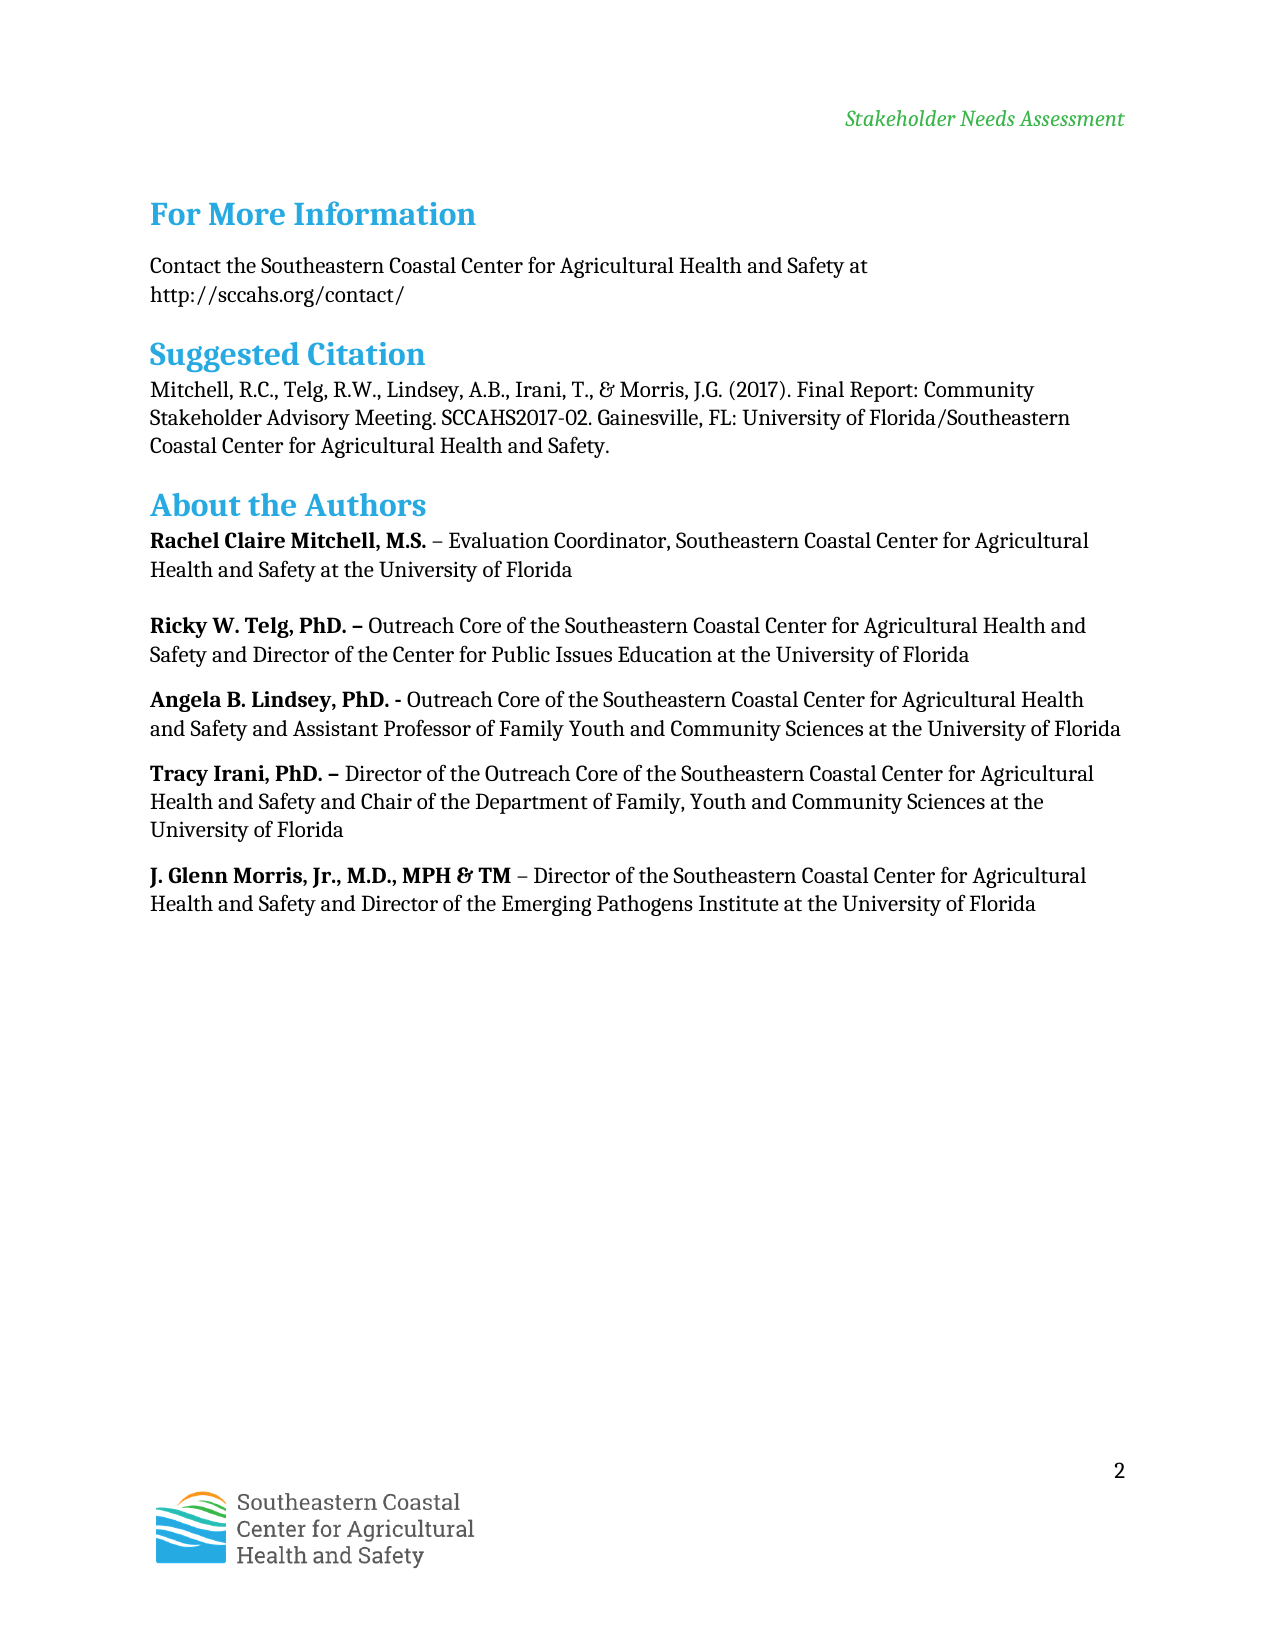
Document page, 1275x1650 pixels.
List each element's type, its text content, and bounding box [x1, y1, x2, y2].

picture [150, 1483, 486, 1575]
text For More Information [150, 195, 1125, 233]
text Rachel Claire Mitchell, M.S. – Evaluation Coordinator, Southeastern Coastal Center for Agricultural Health and Safety at the University of Florida [150, 528, 1125, 583]
subtitle About the Authors [150, 487, 1125, 525]
text Mitchell, R.C., Telg, R.W., Lindsey, A.B., Irani, T., & Morris, J.G. (2017). Final Report: Community Stakeholder Advisory Meeting. SCCAHS2017-02. Gainesville, FL: University of Florida/Southeastern Coastal Center for Agricultural Health and Safety. [150, 376, 1125, 459]
subtitle Suggested Citation [150, 335, 1125, 373]
text Tracy Irani, PhD. – Director of the Outreach Core of the Southeastern Coastal Center for Agricultural Health and Safety and Chair of the Department of Family, Youth and Community Sciences at the University of Florida [150, 760, 1125, 844]
text Angela B. Lindsey, PhD. - Outreach Core of the Southeastern Coastal Center for Agricultural Health and Safety and Assistant Professor of Family Youth and Community Sciences at the University of Florida [150, 687, 1125, 742]
text J. Glenn Morris, Jr., M.D., MPH & TM – Director of the Southeastern Coastal Center for Agricultural Health and Safety and Director of the Emerging Pathogens Institute at the University of Florida [150, 862, 1125, 917]
text Ricky W. Telg, PhD. – Outreach Core of the Southeastern Coastal Center for Agricultural Health and Safety and Director of the Center for Public Issues Education at the University of Florida [150, 613, 1125, 668]
text Contact the Southeastern Coastal Center for Agricultural Health and Safety at http://sccahs.org/contact/ [150, 253, 1125, 308]
